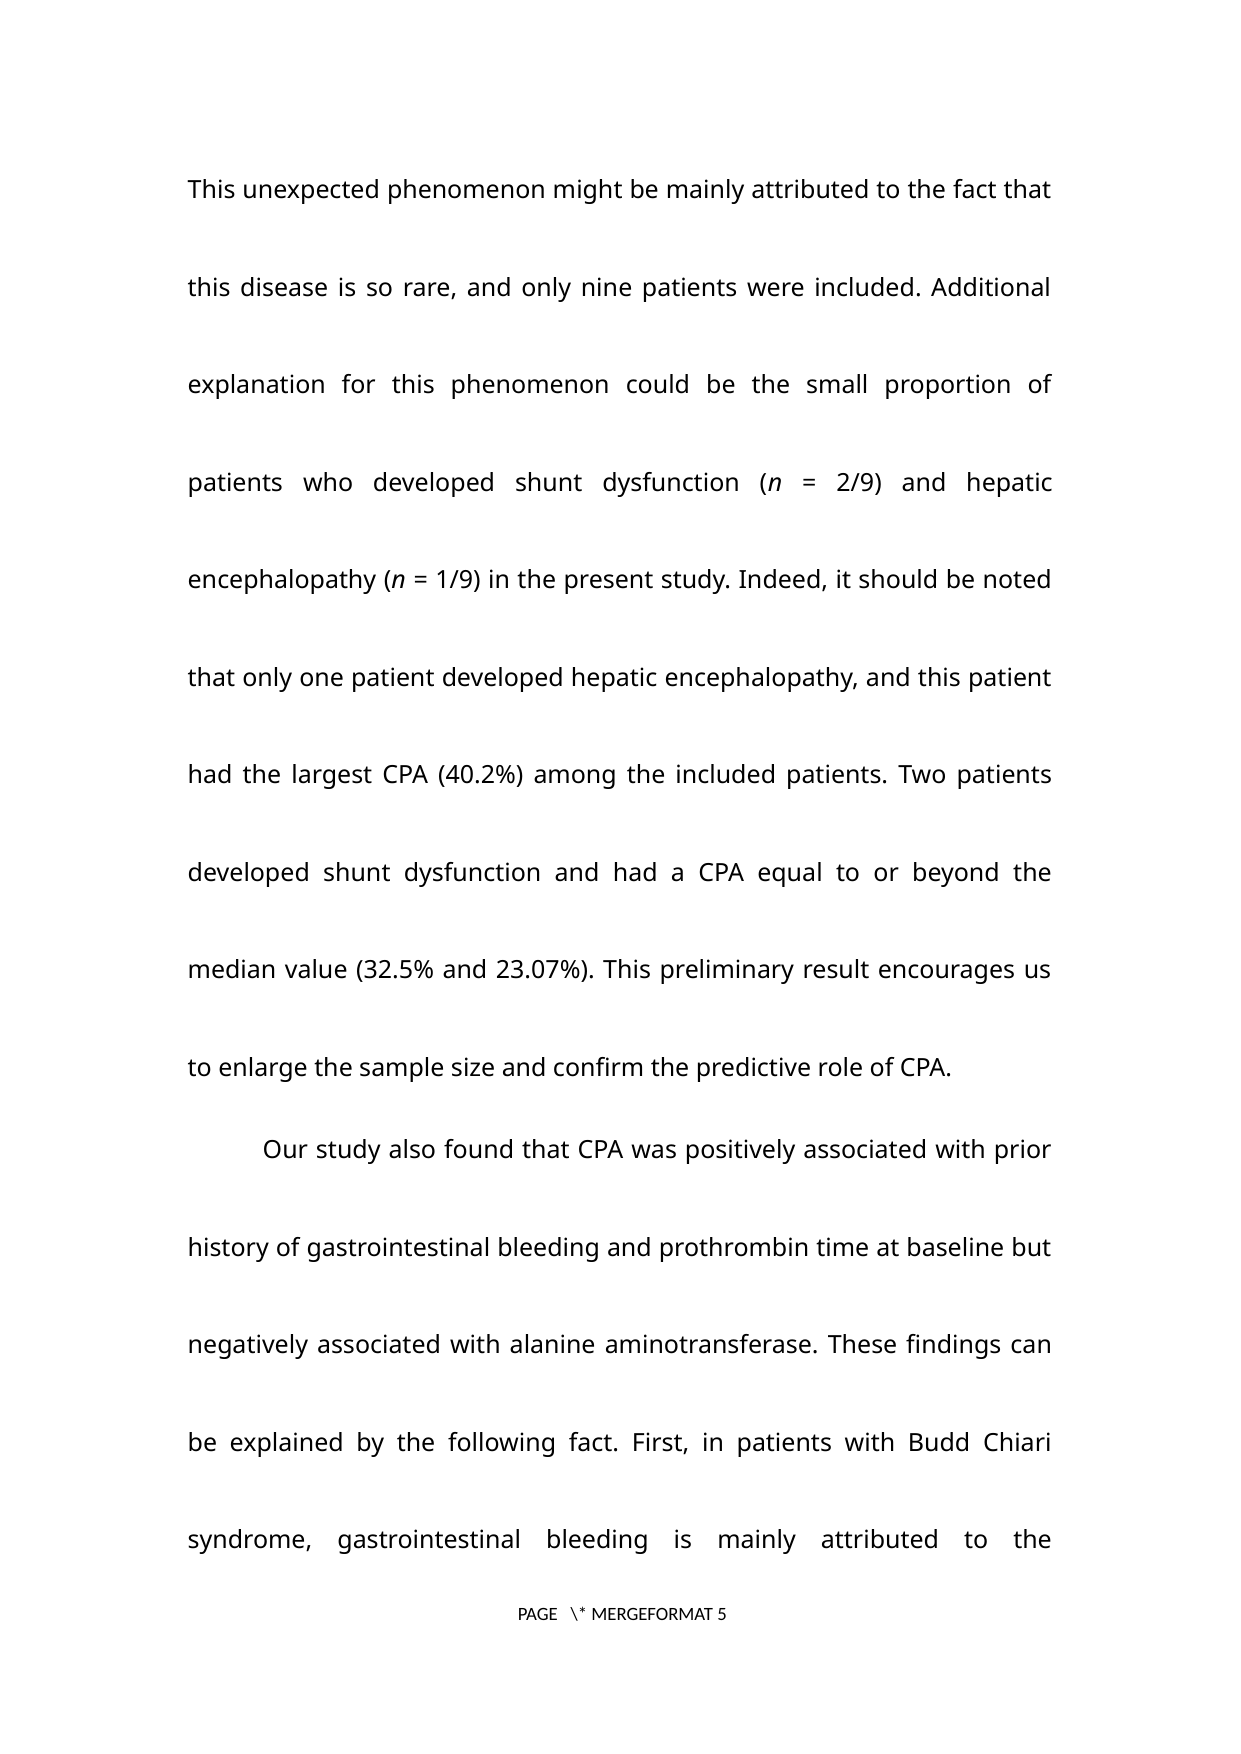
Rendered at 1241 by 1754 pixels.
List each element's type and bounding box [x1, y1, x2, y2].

text [187, 1116, 1053, 1571]
text [187, 157, 1053, 1099]
